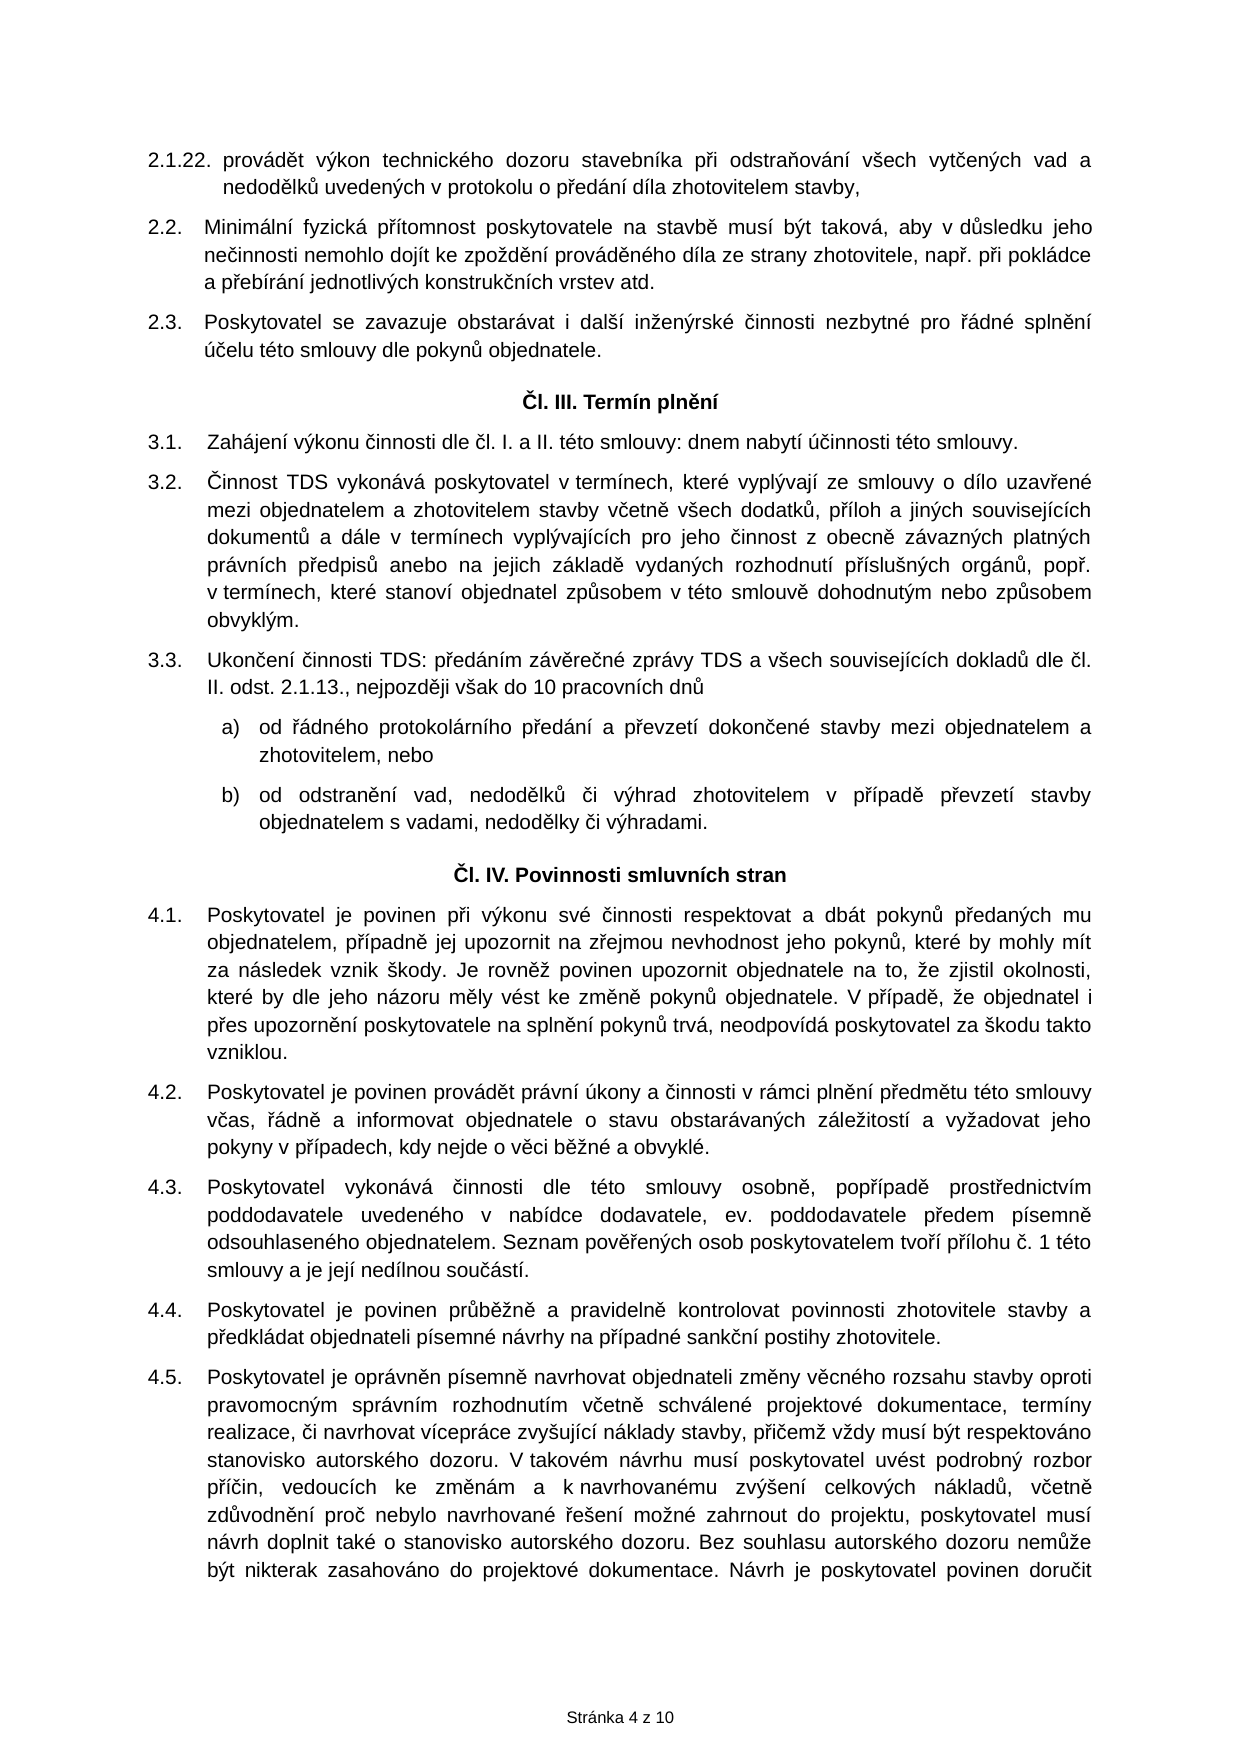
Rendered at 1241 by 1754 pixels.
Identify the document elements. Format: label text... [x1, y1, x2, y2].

list Minimální fyzická přítomnost poskytovatele na stavbě musí být taková, aby v důsledku jeho nečinnosti nemohlo dojít ke zpoždění prováděného díla ze strany zhotovitele, např. při pokládce a přebírání jednotlivých konstrukčních vrstev atd. [148, 215, 1092, 294]
list Poskytovatel je povinen průběžně a pravidelně kontrolovat povinnosti zhotovitele stavby a předkládat objednateli písemné návrhy na případné sankční postihy zhotovitele. [148, 1298, 1092, 1349]
list od řádného protokolárního předání a převzetí dokončené stavby mezi objednatelem a zhotovitelem, nebo [221, 715, 1092, 767]
list provádět výkon technického dozoru stavebníka při odstraňování všech vytčených vad a nedodělků uvedených v protokolu o předání díla zhotovitelem stavby, [148, 148, 1092, 199]
text Čl. IV. Povinnosti smluvních stran [148, 863, 1092, 887]
list Poskytovatel je povinen provádět právní úkony a činnosti v rámci plnění předmětu této smlouvy včas, řádně a informovat objednatele o stavu obstarávaných záležitostí a vyžadovat jeho pokyny v případech, kdy nejde o věci běžné a obvyklé. [148, 1080, 1092, 1159]
list Ukončení činnosti TDS: předáním závěrečné zprávy TDS a všech souvisejících dokladů dle čl. II. odst. 2.1.13., nejpozději však do 10 pracovních dnů [148, 648, 1092, 699]
list Zahájení výkonu činnosti dle čl. I. a II. této smlouvy: dnem nabytí účinnosti této smlouvy. [148, 430, 1092, 454]
text Čl. III. Termín plnění [148, 390, 1092, 414]
list od odstranění vad, nedodělků či výhrad zhotovitelem v případě převzetí stavby objednatelem s vadami, nedodělky či výhradami. [221, 783, 1092, 834]
list Poskytovatel je povinen při výkonu své činnosti respektovat a dbát pokynů předaných mu objednatelem, případně jej upozornit na zřejmou nevhodnost jeho pokynů, které by mohly mít za následek vznik škody. Je rovněž povinen upozornit objednatele na to, že zjistil okolnosti, které by dle jeho názoru měly vést ke změně pokynů objednatele. V případě, že objednatel i přes upozornění poskytovatele na splnění pokynů trvá, neodpovídá poskytovatel za škodu takto vzniklou. [148, 903, 1092, 1064]
list Poskytovatel vykonává činnosti dle této smlouvy osobně, popřípadě prostřednictvím poddodavatele uvedeného v nabídce dodavatele, ev. poddodavatele předem písemně odsouhlaseného objednatelem. Seznam pověřených osob poskytovatelem tvoří přílohu č. 1 této smlouvy a je její nedílnou součástí. [148, 1175, 1092, 1282]
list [148, 1365, 1092, 1582]
list Činnost TDS vykonává poskytovatel v termínech, které vyplývají ze smlouvy o dílo uzavřené mezi objednatelem a zhotovitelem stavby včetně všech dodatků, příloh a jiných souvisejících dokumentů a dále v termínech vyplývajících pro jeho činnost z obecně závazných platných právních předpisů anebo na jejich základě vydaných rozhodnutí příslušných orgánů, popř. v termínech, které stanoví objednatel způsobem v této smlouvě dohodnutým nebo způsobem obvyklým. [148, 470, 1092, 632]
list Poskytovatel se zavazuje obstarávat i další inženýrské činnosti nezbytné pro řádné splnění účelu této smlouvy dle pokynů objednatele. [148, 310, 1092, 362]
